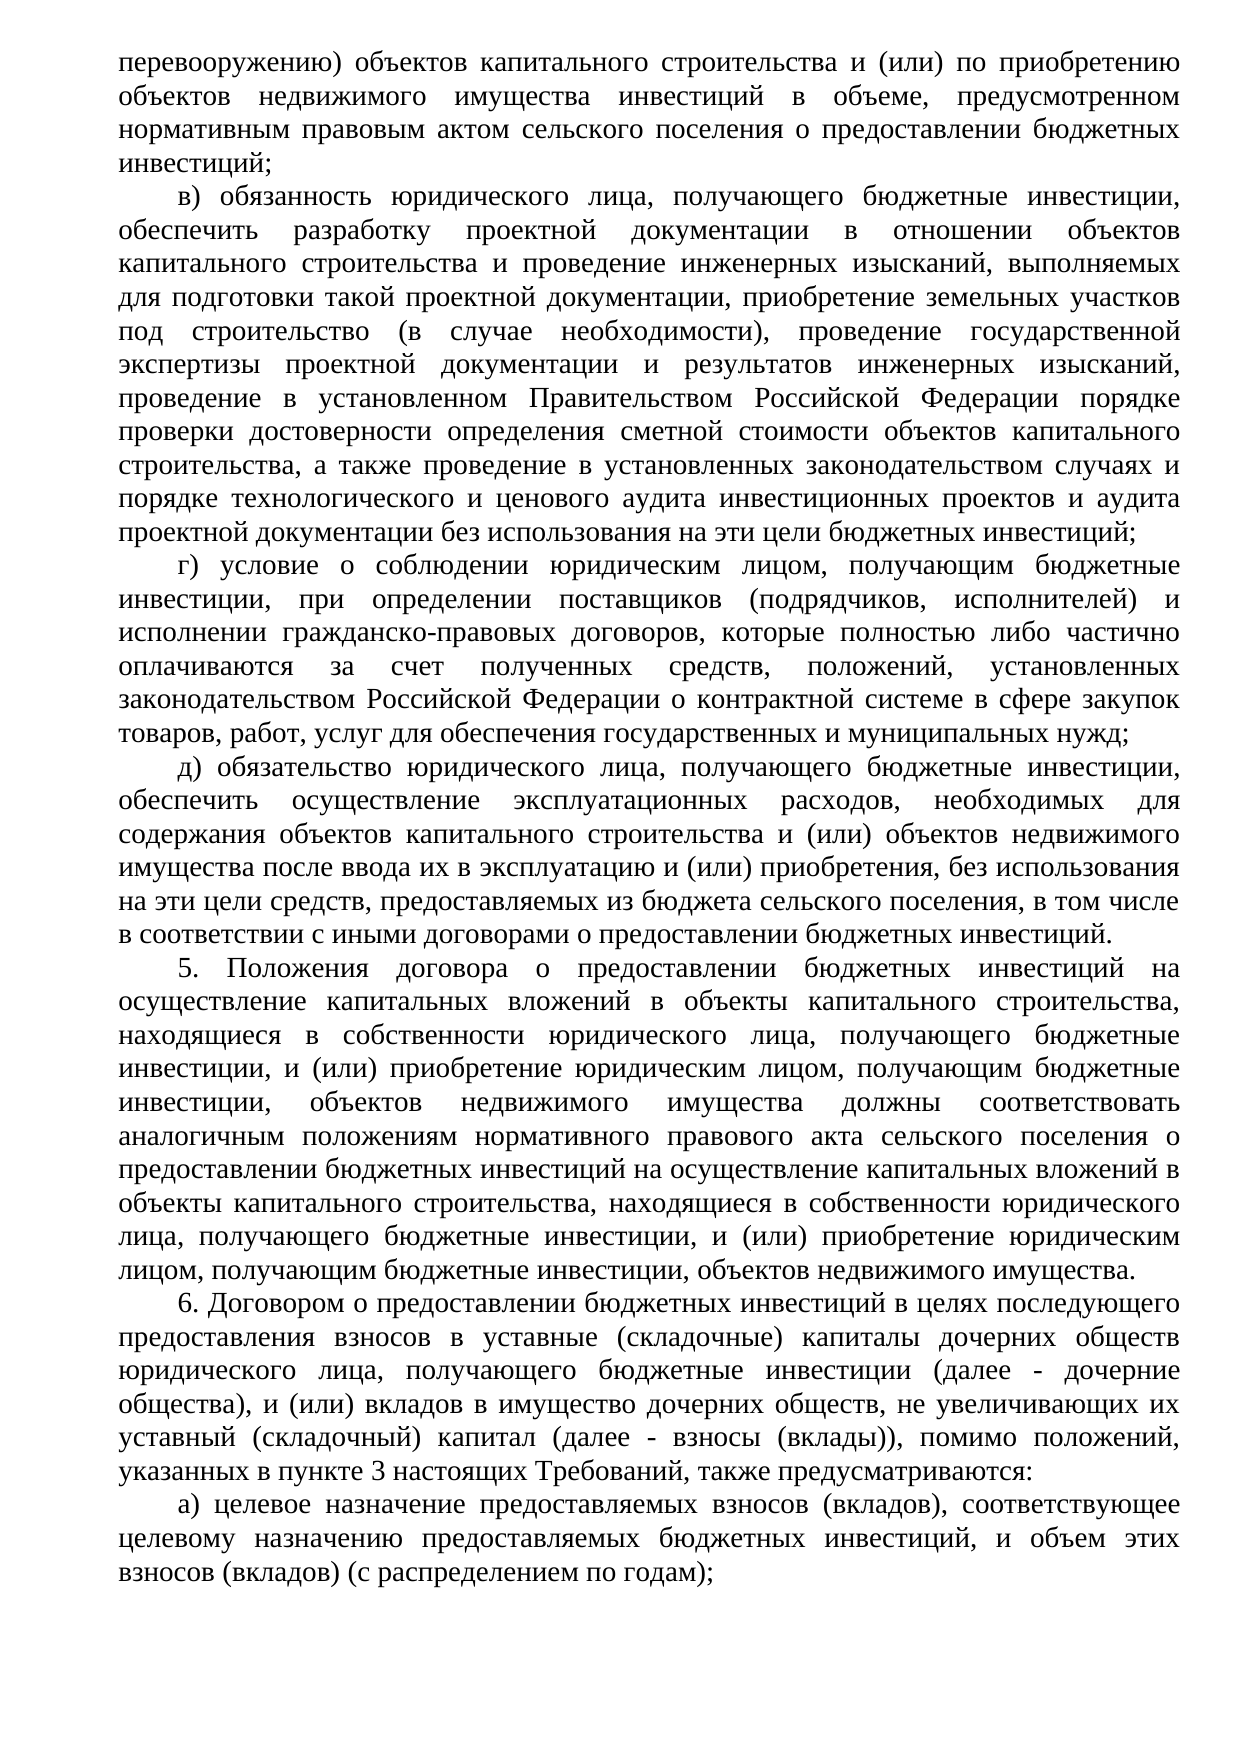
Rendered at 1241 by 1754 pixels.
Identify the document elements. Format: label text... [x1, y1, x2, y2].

text д) обязательство юридического лица, получающего бюджетные инвестиции, обеспечить осуществление эксплуатационных расходов, необходимых для содержания объектов капитального строительства и (или) объектов недвижимого имущества после ввода их в эксплуатацию и (или) приобретения, без использования на эти цели средств, предоставляемых из бюджета сельского поселения, в том числе в соответствии с иными договорами о предоставлении бюджетных инвестиций. [118, 749, 1181, 950]
text в) обязанность юридического лица, получающего бюджетные инвестиции, обеспечить разработку проектной документации в отношении объектов капитального строительства и проведение инженерных изысканий, выполняемых для подготовки такой проектной документации, приобретение земельных участков под строительство (в случае необходимости), проведение государственной экспертизы проектной документации и результатов инженерных изысканий, проведение в установленном Правительством Российской Федерации порядке проверки достоверности определения сметной стоимости объектов капитального строительства, а также проведение в установленных законодательством случаях и порядке технологического и ценового аудита инвестиционных проектов и аудита проектной документации без использования на эти цели бюджетных инвестиций; [118, 178, 1181, 547]
text а) целевое назначение предоставляемых взносов (вкладов), соответствующее целевому назначению предоставляемых бюджетных инвестиций, и объем этих взносов (вкладов) (с распределением по годам); [118, 1487, 1181, 1587]
text г) условие о соблюдении юридическим лицом, получающим бюджетные инвестиции, при определении поставщиков (подрядчиков, исполнителей) и исполнении гражданско-правовых договоров, которые полностью либо частично оплачиваются за счет полученных средств, положений, установленных законодательством Российской Федерации о контрактной системе в сфере закупок товаров, работ, услуг для обеспечения государственных и муниципальных нужд; [118, 547, 1181, 749]
text 5. Положения договора о предоставлении бюджетных инвестиций на осуществление капитальных вложений в объекты капитального строительства, находящиеся в собственности юридического лица, получающего бюджетные инвестиции, и (или) приобретение юридическим лицом, получающим бюджетные инвестиции, объектов недвижимого имущества должны соответствовать аналогичным положениям нормативного правового акта сельского поселения о предоставлении бюджетных инвестиций на осуществление капитальных вложений в объекты капитального строительства, находящиеся в собственности юридического лица, получающего бюджетные инвестиции, и (или) приобретение юридическим лицом, получающим бюджетные инвестиции, объектов недвижимого имущества. [118, 950, 1181, 1285]
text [118, 44, 1181, 178]
text 6. Договором о предоставлении бюджетных инвестиций в целях последующего предоставления взносов в уставные (складочные) капиталы дочерних обществ юридического лица, получающего бюджетные инвестиции (далее - дочерние общества), и (или) вкладов в имущество дочерних обществ, не увеличивающих их уставный (складочный) капитал (далее - взносы (вклады)), помимо положений, указанных в пункте 3 настоящих Требований, также предусматриваются: [118, 1285, 1181, 1487]
